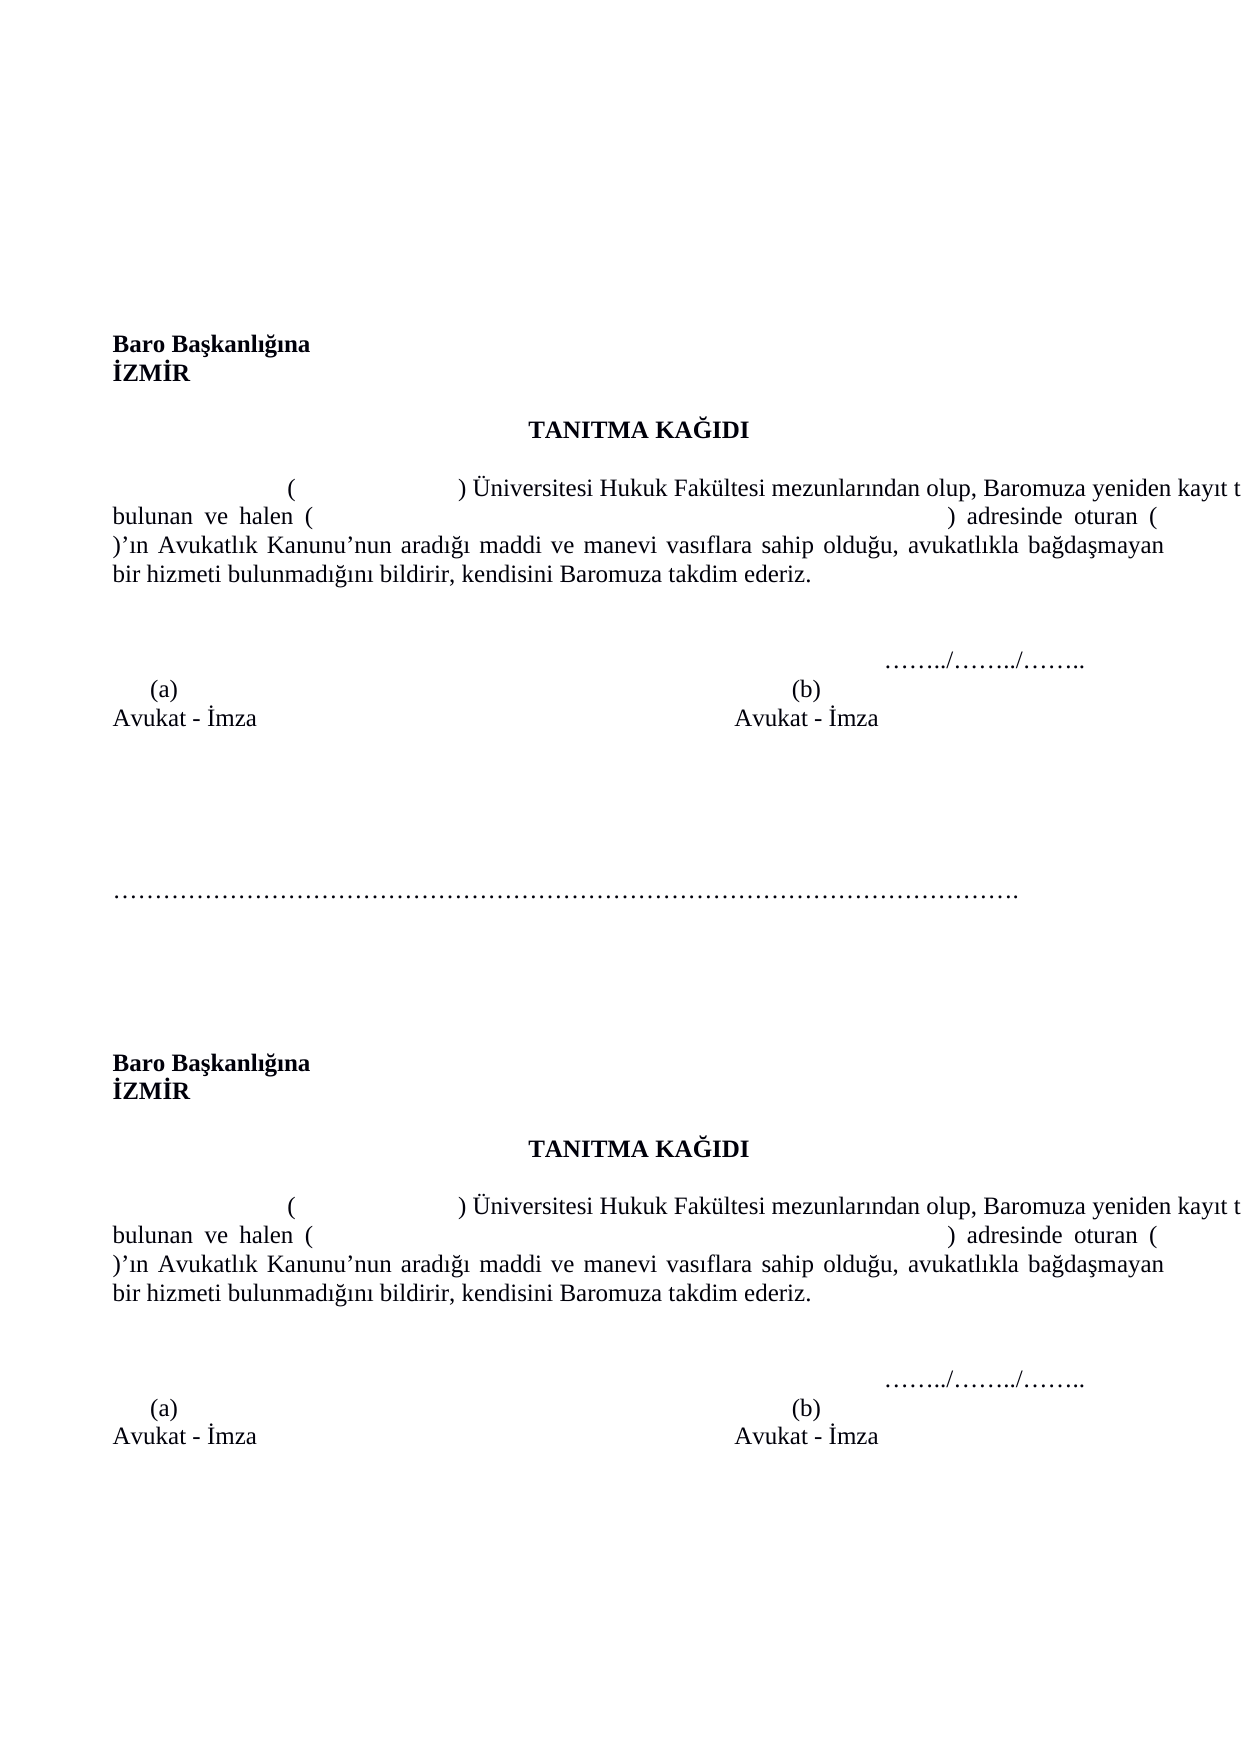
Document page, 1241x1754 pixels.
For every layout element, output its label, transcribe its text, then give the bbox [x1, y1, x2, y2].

text TANITMA KAĞIDI [112, 1134, 1165, 1163]
text TANITMA KAĞIDI [112, 415, 1165, 444]
text İZMİR [112, 358, 1165, 386]
text ( ) Üniversitesi Hukuk Fakültesi mezunlarından olup, Baromuza yeniden kayıt talebinde bulunan ve halen ( ) adresinde oturan ( )’ın Avukatlık Kanunu’nun aradığı maddi ve manevi vasıflara sahip olduğu, avukatlıkla bağdaşmayan bir hizmeti bulunmadığını bildirir, kendisini Baromuza takdim ederiz. [112, 473, 1165, 588]
text Baro Başkanlığına [112, 1048, 1165, 1076]
text (a) (b) [112, 1393, 1165, 1421]
text İZMİR [112, 1076, 1165, 1105]
text Avukat - İmza Avukat - İmza [112, 1421, 1165, 1450]
text ( ) Üniversitesi Hukuk Fakültesi mezunlarından olup, Baromuza yeniden kayıt talebinde bulunan ve halen ( ) adresinde oturan ( )’ın Avukatlık Kanunu’nun aradığı maddi ve manevi vasıflara sahip olduğu, avukatlıkla bağdaşmayan bir hizmeti bulunmadığını bildirir, kendisini Baromuza takdim ederiz. [112, 1191, 1165, 1306]
text ………………………………………………………………………………………………. [112, 875, 1165, 904]
text Avukat - İmza Avukat - İmza [112, 703, 1165, 731]
text ……../……../…….. [112, 1364, 1165, 1393]
text Baro Başkanlığına [112, 329, 1165, 358]
text ……../……../…….. [112, 645, 1165, 674]
text (a) (b) [112, 674, 1165, 703]
